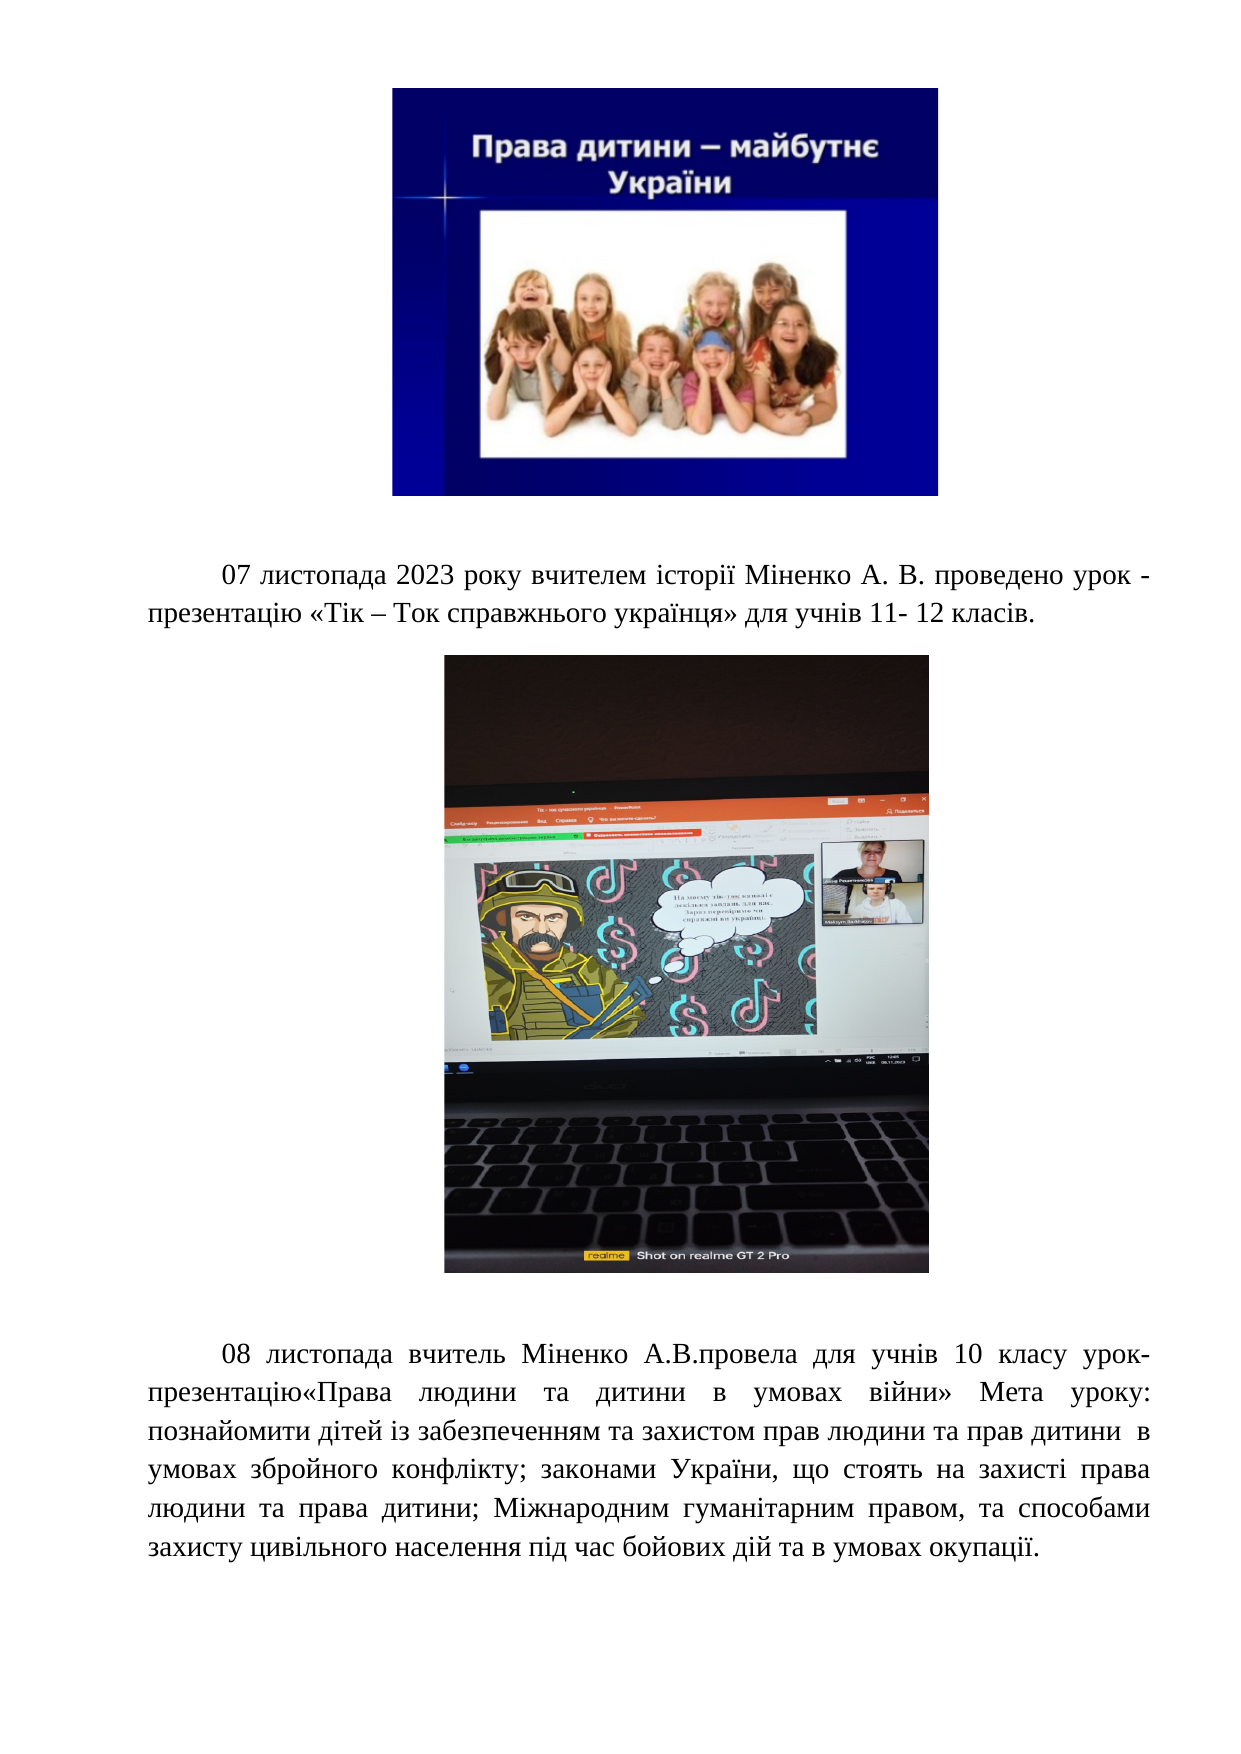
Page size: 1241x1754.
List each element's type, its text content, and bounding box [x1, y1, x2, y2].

picture [444, 655, 929, 1273]
text 08 листопада вчитель Міненко А.В.провела для учнів 10 класу урок-презентацію«Права людини та дитини в умовах війни» Мета уроку: познайомити дітей із забезпеченням та захистом прав людини та прав дитини в умовах збройного конфлікту; законами України, що стоять на захисті права людини та права дитини; Міжнародним гуманітарним правом, та способами захисту цивільного населення під час бойових дій та в умовах окупації. [148, 1336, 1152, 1562]
text 07 листопада 2023 року вчителем історії Міненко А. В. проведено урок - презентацію «Тік – Ток справжнього українця» для учнів 11- 12 класів. [148, 557, 1152, 629]
